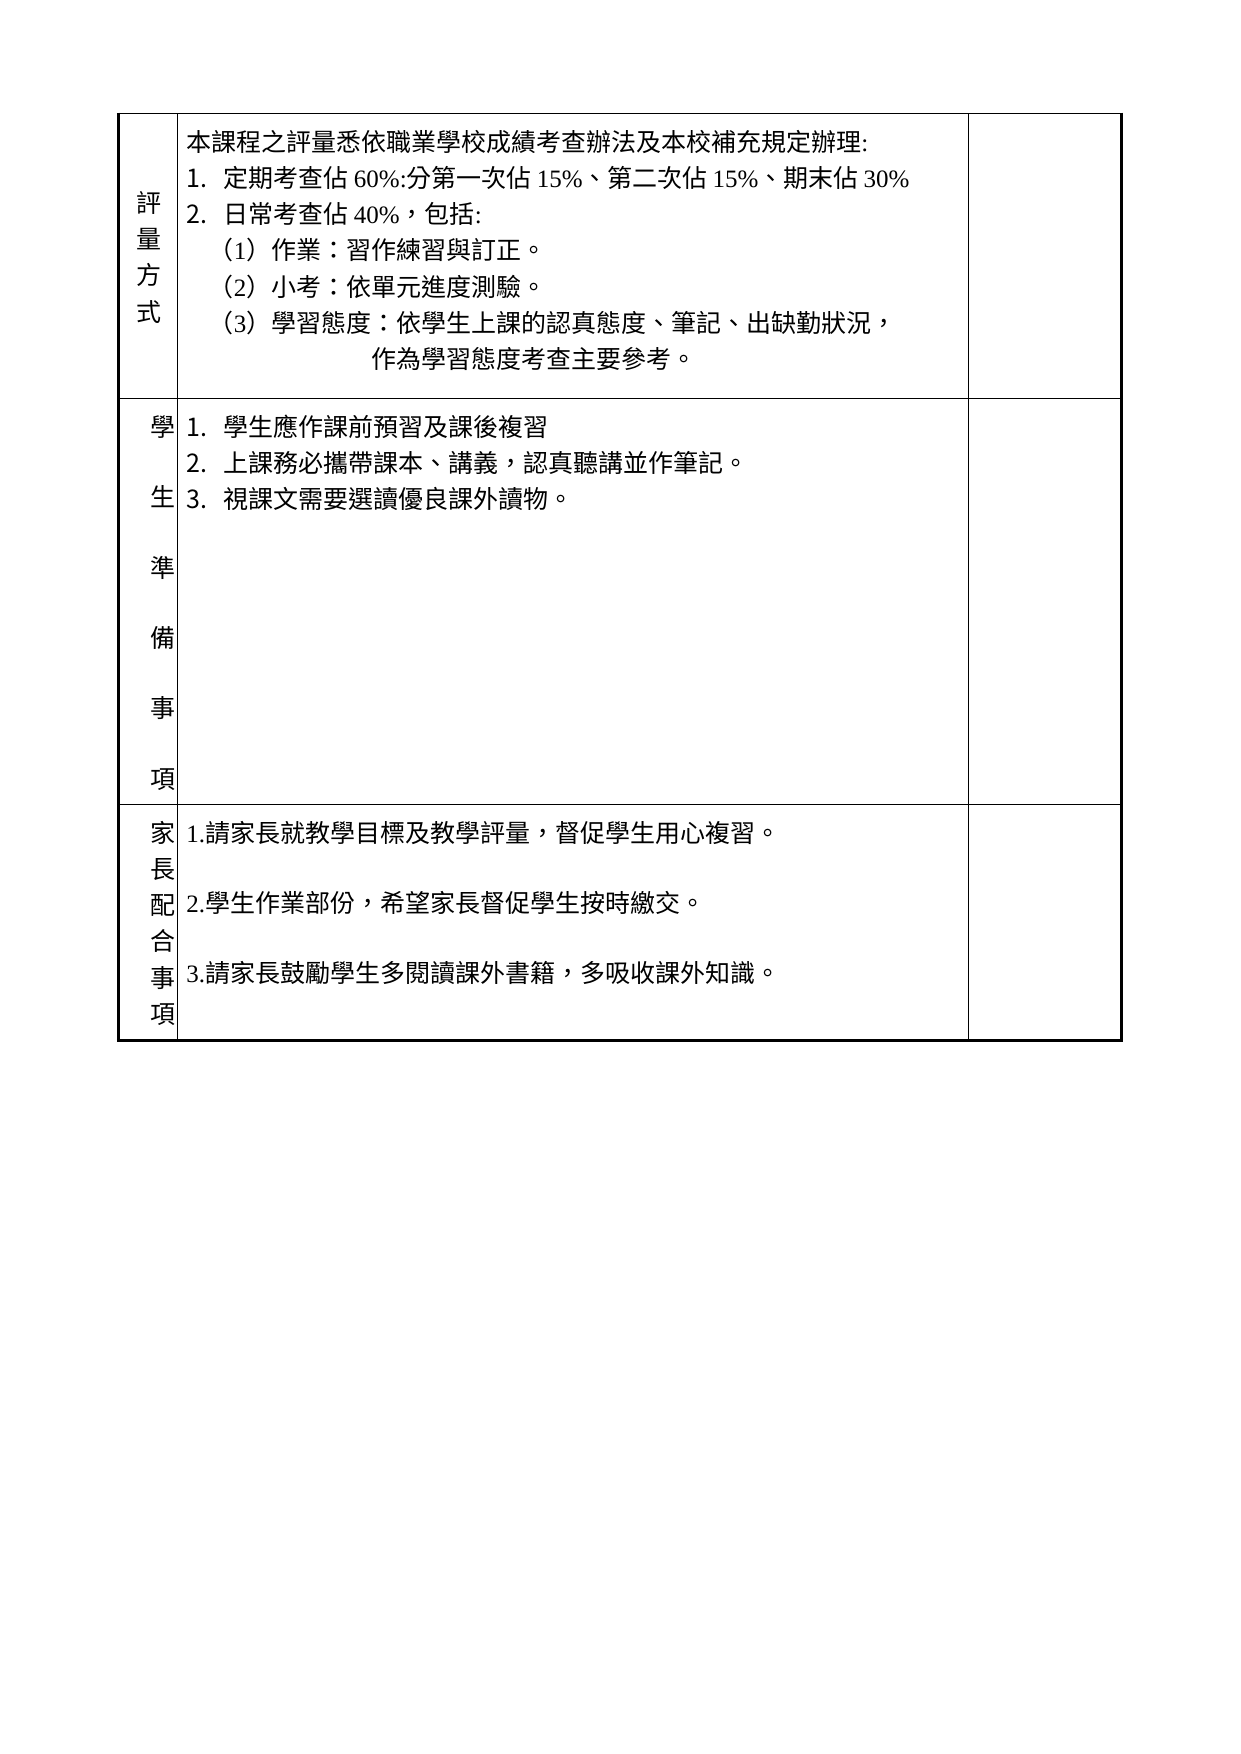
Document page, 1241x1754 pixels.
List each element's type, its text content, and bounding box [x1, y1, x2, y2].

table_cell [969, 805, 1120, 1039]
table_cell [969, 114, 1120, 398]
table_cell 學 生 準 備 事 項 [120, 399, 177, 804]
table_cell 本課程之評量悉依職業學校成績考查辦法及本校補充規定辦理: 定期考查佔60%:分第一次佔15%、第二次佔15%、期末佔30% 日常考查佔40%，包括: （1）作業：習作練習與訂正。 （2）小考：依單元進度測驗。 （3）學習態度：依學生上課的認真態度、筆記、出缺勤狀況， 作為學習態度考查主要參考。 [178, 114, 968, 398]
table_cell 1.請家長就教學目標及教學評量，督促學生用心複習。 2.學生作業部份，希望家長督促學生按時繳交。 3.請家長鼓勵學生多閱讀課外書籍，多吸收課外知識。 [178, 805, 968, 1039]
table_cell 評 量 方 式 [120, 114, 177, 398]
table_cell [969, 399, 1120, 804]
table_cell 學生應作課前預習及課後複習 上課務必攜帶課本、講義，認真聽講並作筆記。 視課文需要選讀優良課外讀物。 [178, 399, 968, 804]
table_cell 家長配合事項 [120, 805, 177, 1039]
